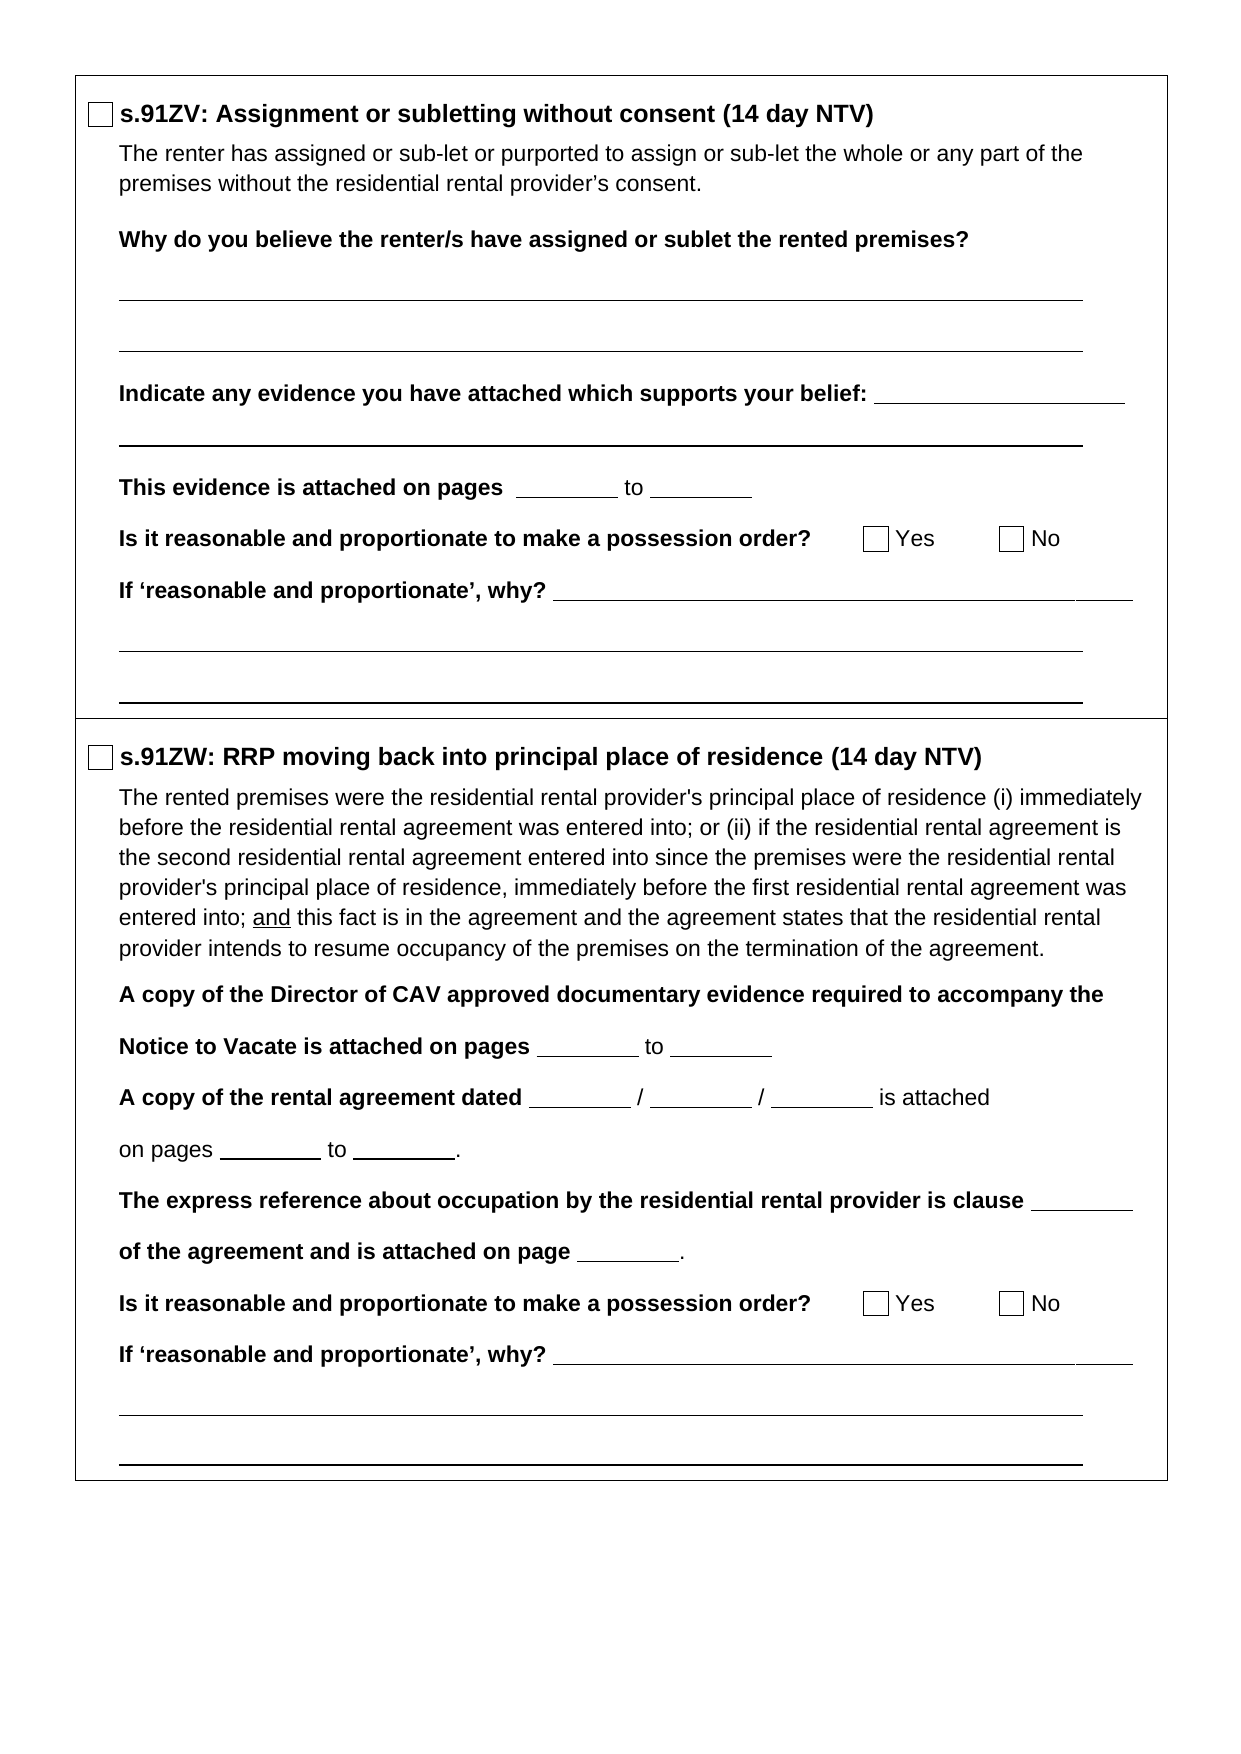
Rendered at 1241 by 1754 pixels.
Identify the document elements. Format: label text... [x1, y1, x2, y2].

table_cell s.91ZW: RRP moving back into principal place of residence (14 day NTV) The rented premises were the residential rental provider's principal place of residence (i) immediately before the residential rental agreement was entered into; or (ii) if the residential rental agreement is the second residential rental agreement entered into since the premises were the residential rental provider's principal place of residence, immediately before the first residential rental agreement was entered into; and this fact is in the agreement and the agreement states that the residential rental provider intends to resume occupancy of the premises on the termination of the agreement. A copy of the Director of CAV approved documentary evidence required to accompany the Notice to Vacate is attached on pages to A copy of the rental agreement dated / / is attached on pages to . The express reference about occupation by the residential rental provider is clause of the agreement and is attached on page . Is it reasonable and proportionate to make a possession order? Yes No If ‘reasonable and proportionate’, why? [76, 719, 1167, 1480]
table_header s.91ZV: Assignment or subletting without consent (14 day NTV) The renter has assigned or sub-let or purported to assign or sub-let the whole or any part of the premises without the residential rental provider’s consent. Why do you believe the renter/s have assigned or sublet the rented premises? Indicate any evidence you have attached which supports your belief: This evidence is attached on pages to Is it reasonable and proportionate to make a possession order? Yes No If ‘reasonable and proportionate’, why? [76, 76, 1167, 718]
